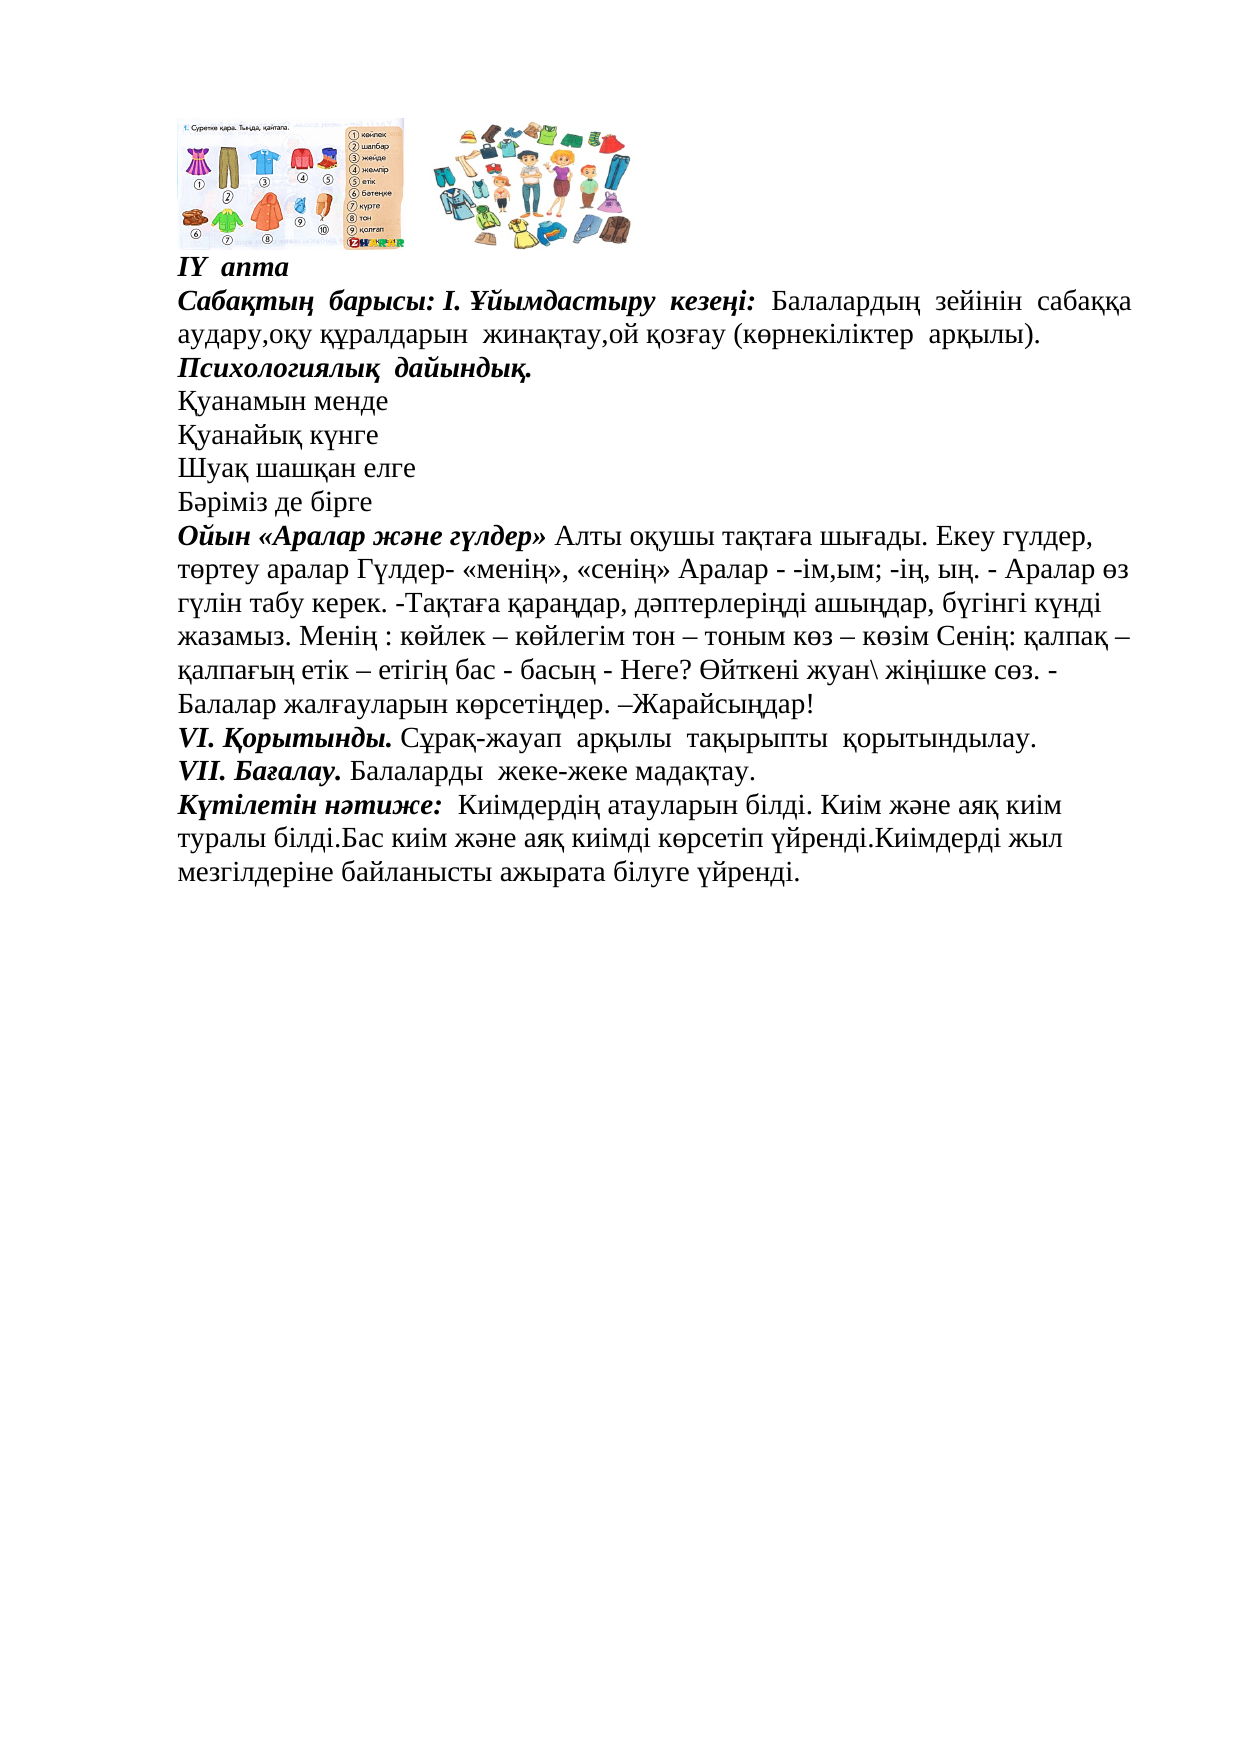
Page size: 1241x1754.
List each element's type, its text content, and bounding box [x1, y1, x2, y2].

text Күтілетін нәтиже: Киімдердің атауларын білді. Киім және аяқ киім туралы білді.Бас киім және аяқ киімді көрсетіп үйренді.Киімдерді жыл мезгілдеріне байланысты ажырата білуге үйренді. [177, 787, 1152, 887]
text Қуанамын менде Қуанайық күнге Шуақ шашқан елге Бәріміз де бірге [177, 383, 1152, 518]
text VI. Қорытынды. Сұрақ-жауап арқылы тақырыпты қорытындылау. [177, 720, 1152, 753]
text Сабақтың барысы: I. Ұйымдастыру кезеңі: Балалардың зейінін сабаққа аудару,оқу құралдарын жинақтау,ой қозғау (көрнекіліктер арқылы). [177, 283, 1152, 350]
picture [177, 118, 406, 250]
picture [427, 119, 648, 250]
text VII. Бағалау. Балаларды жеке-жеке мадақтау. [177, 753, 1152, 787]
text IY апта [177, 249, 1152, 283]
text Психологиялық дайындық. [177, 350, 1152, 383]
text Ойын «Аралар және гүлдер» Алты оқушы тақтаға шығады. Екеу гүлдер, төртеу аралар Гүлдер- «менің», «сенің» Аралар - -ім,ым; -ің, ың. - Аралар өз гүлін табу керек. -Тақтаға қараңдар, дәптерлеріңді ашыңдар, бүгінгі күнді жазамыз. Менің : көйлек – көйлегім тон – тоным көз – көзім Сенің: қалпақ – қалпағың етік – етігің бас - басың - Неге? Өйткені жуан\ жіңішке сөз. - Балалар жалғауларын көрсетіңдер. –Жарайсыңдар! [177, 518, 1152, 720]
